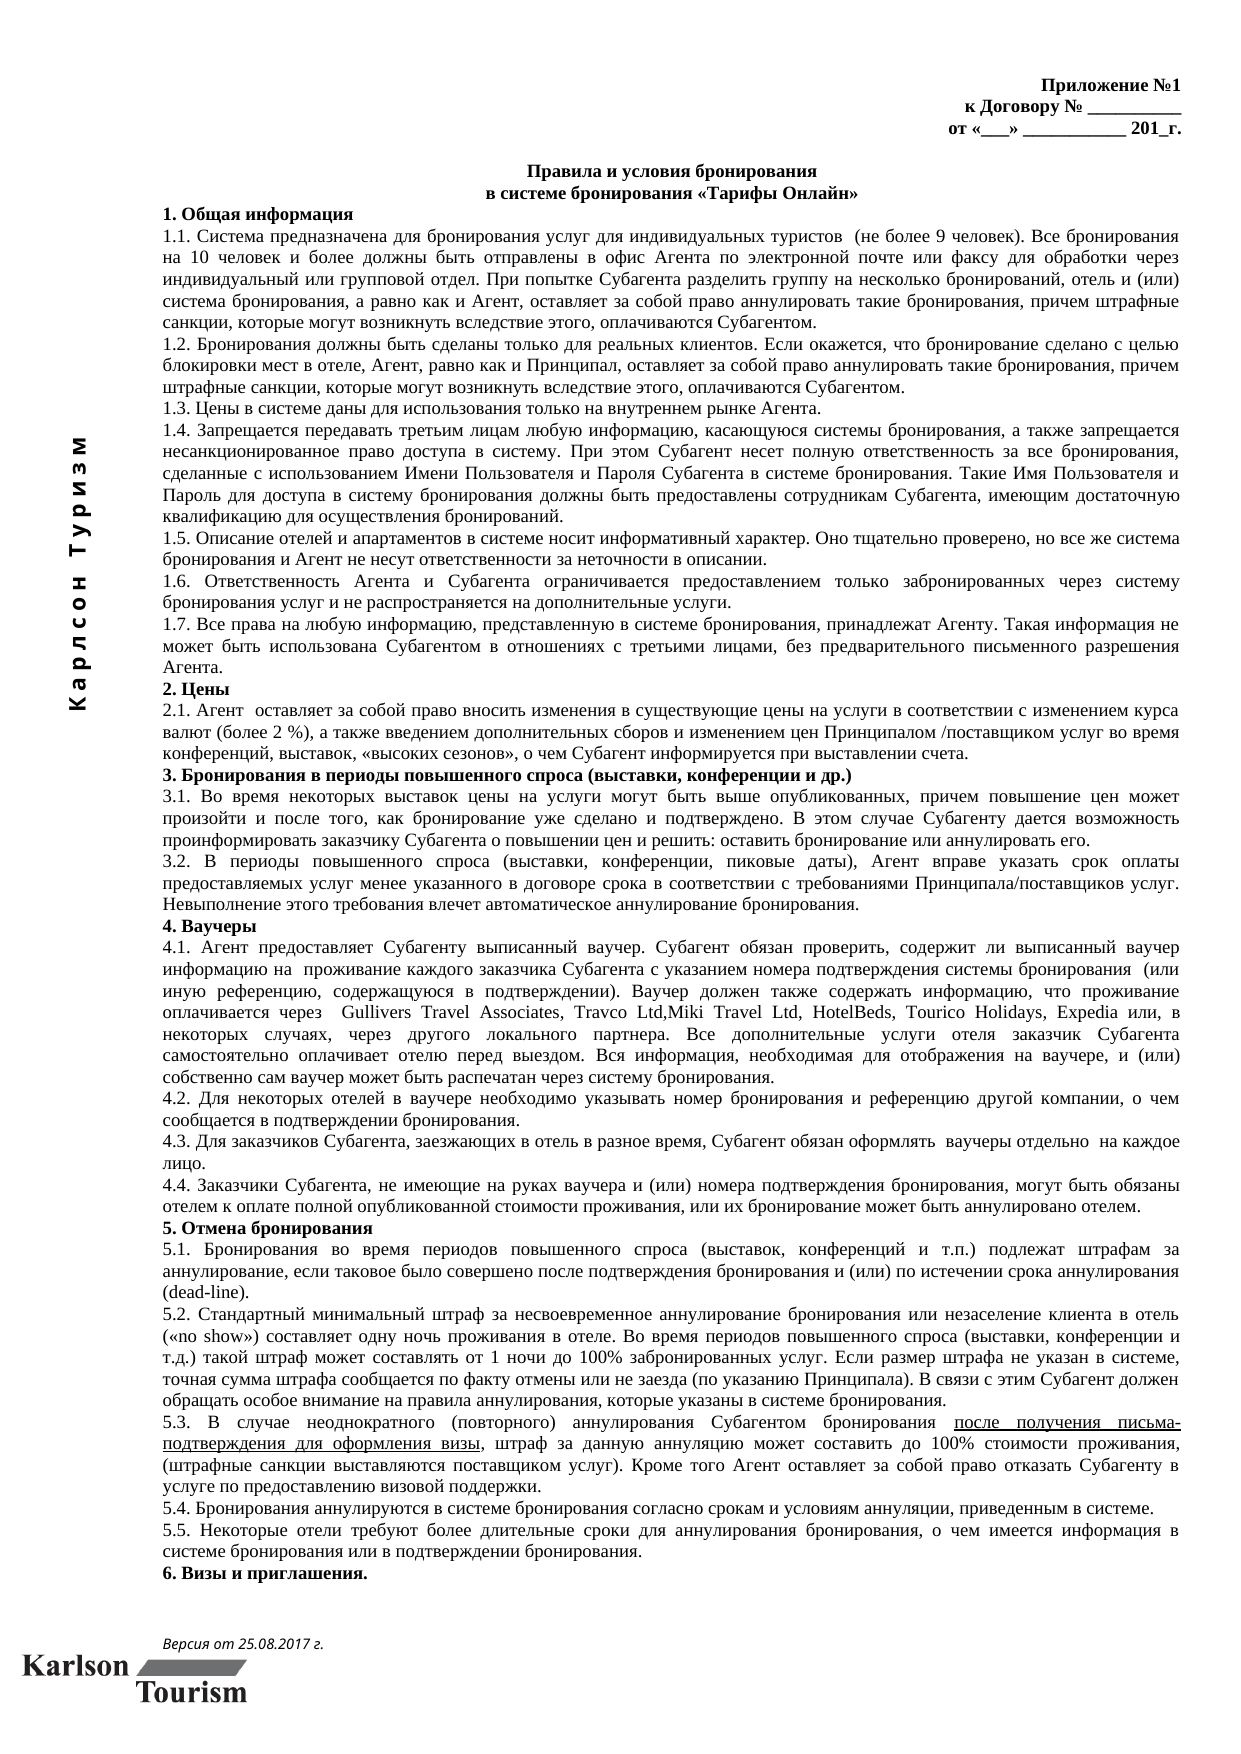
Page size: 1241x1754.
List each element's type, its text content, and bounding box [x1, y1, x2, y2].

text 5.2. Стандартный минимальный штраф за несвоевременное аннулирование бронирования или незаселение клиента в отель («no show») составляет одну ночь проживания в отеле. Во время периодов повышенного спроса (выставки, конференции и т.д.) такой штраф может составлять от 1 ночи до 100% забронированных услуг. Если размер штрафа не указан в системе, точная сумма штрафа сообщается по факту отмены или не заезда (по указанию Принципала). В связи с этим Субагент должен обращать особое внимание на правила аннулирования, которые указаны в системе бронирования. [162, 1303, 1181, 1411]
text 4.2. Для некоторых отелей в ваучере необходимо указывать номер бронирования и референцию другой компании, о чем сообщается в подтверждении бронирования. [162, 1087, 1181, 1130]
text 1.7. Все права на любую информацию, представленную в системе бронирования, принадлежат Агенту. Такая информация не может быть использована Субагентом в отношениях с третьими лицами, без предварительного письменного разрешения Агента. [162, 613, 1181, 678]
text Правила и условия бронирования [162, 160, 1181, 182]
text 1.3. Цены в системе даны для использования только на внутреннем рынке Агента. [162, 397, 1181, 419]
text 5. Отмена бронирования [162, 1217, 1181, 1238]
text 2.1. Агент оставляет за собой право вносить изменения в существующие цены на услуги в соответствии с изменением курса валют (более 2 %), а также введением дополнительных сборов и изменением цен Принципалом /поставщиком услуг во время конференций, выставок, «высоких сезонов», о чем Субагент информируется при выставлении счета. [162, 699, 1181, 764]
text 1.6. Ответственность Агента и Субагента ограничивается предоставлением только забронированных через систему бронирования услуг и не распространяется на дополнительные услуги. [162, 570, 1181, 613]
text 4.1. Агент предоставляет Субагенту выписанный ваучер. Субагент обязан проверить, содержит ли выписанный ваучер информацию на проживание каждого заказчика Субагента с указанием номера подтверждения системы бронирования (или иную референцию, содержащуюся в подтверждении). Ваучер должен также содержать информацию, что проживание оплачивается через Gullivers Travel Associates, Travco Ltd,Miki Travel Ltd, HotelBeds, Tourico Holidays, Expedia или, в некоторых случаях, через другого локального партнера. Все дополнительные услуги отеля заказчик Субагента самостоятельно оплачивает отелю перед выездом. Вся информация, необходимая для отображения на ваучере, и (или) собственно сам ваучер может быть распечатан через систему бронирования. [162, 936, 1181, 1087]
text 5.4. Бронирования аннулируются в системе бронирования согласно срокам и условиям аннуляции, приведенным в системе. [162, 1497, 1181, 1518]
text 3. Бронирования в периоды повышенного спроса (выставки, конференции и др.) [162, 764, 1181, 785]
text 4.3. Для заказчиков Субагента, заезжающих в отель в разное время, Субагент обязан оформлять ваучеры отдельно на каждое лицо. [162, 1130, 1181, 1173]
text 1.5. Описание отелей и апартаментов в системе носит информативный характер. Оно тщательно проверено, но все же система бронирования и Агент не несут ответственности за неточности в описании. [162, 527, 1181, 570]
text к Договору № __________ [162, 95, 1181, 117]
text 4. Ваучеры [162, 915, 1181, 936]
text 1.2. Бронирования должны быть сделаны только для реальных клиентов. Если окажется, что бронирование сделано с целью блокировки мест в отеле, Агент, равно как и Принципал, оставляет за собой право аннулировать такие бронирования, причем штрафные санкции, которые могут возникнуть вследствие этого, оплачиваются Субагентом. [162, 333, 1181, 397]
text 5.5. Некоторые отели требуют более длительные сроки для аннулирования бронирования, о чем имеется информация в системе бронирования или в подтверждении бронирования. [162, 1518, 1181, 1562]
text в системе бронирования «Тарифы Oнлайн» [162, 182, 1181, 203]
text 5.3. В случае неоднократного (повторного) аннулирования Субагентом бронирования после получения письма-подтверждения для оформления визы, штраф за данную аннуляцию может составить до 100% стоимости проживания, (штрафные санкции выставляются поставщиком услуг). Кроме того Агент оставляет за собой право отказать Субагенту в услуге по предоставлению визовой поддержки. [162, 1411, 1181, 1497]
text 1.4. Запрещается передавать третьим лицам любую информацию, касающуюся системы бронирования, а также запрещается несанкционированное право доступа в систему. При этом Субагент несет полную ответственность за все бронирования, сделанные с использованием Имени Пользователя и Пароля Субагента в системе бронирования. Такие Имя Пользователя и Пароль для доступа в систему бронирования должны быть предоставлены сотрудникам Субагента, имеющим достаточную квалификацию для осуществления бронирований. [162, 419, 1181, 527]
text 3.2. В периоды повышенного спроса (выставки, конференции, пиковые даты), Агент вправе указать срок оплаты предоставляемых услуг менее указанного в договоре срока в соответствии с требованиями Принципала/поставщиков услуг. Невыполнение этого требования влечет автоматическое аннулирование бронирования. [162, 850, 1181, 915]
text 1. Общая информация [162, 203, 1181, 225]
text от «___» ___________ 201_г. [162, 117, 1181, 138]
text 6. Визы и приглашения. [162, 1562, 1181, 1583]
text 5.1. Бронирования во время периодов повышенного спроса (выставок, конференций и т.п.) подлежат штрафам за аннулирование, если таковое было совершено после подтверждения бронирования и (или) по истечении срока аннулирования (dead-line). [162, 1238, 1181, 1303]
text 4.4. Заказчики Субагента, не имеющие на руках ваучера и (или) номера подтверждения бронирования, могут быть обязаны отелем к оплате полной опубликованной стоимости проживания, или их бронирование может быть аннулировано отелем. [162, 1173, 1181, 1217]
picture [20, 1653, 249, 1703]
text 3.1. Во время некоторых выставок цены на услуги могут быть выше опубликованных, причем повышение цен может произойти и после того, как бронирование уже сделано и подтверждено. В этом случае Субагенту дается возможность проинформировать заказчику Субагента о повышении цен и решить: оставить бронирование или аннулировать его. [162, 785, 1181, 850]
text 1.1. Система предназначена для бронирования услуг для индивидуальных туристов (не более 9 человек). Все бронирования на 10 человек и более должны быть отправлены в офис Агента по электронной почте или факсу для обработки через индивидуальный или групповой отдел. При попытке Субагента разделить группу на несколько бронирований, отель и (или) система бронирования, а равно как и Агент, оставляет за собой право аннулировать такие бронирования, причем штрафные санкции, которые могут возникнуть вследствие этого, оплачиваются Субагентом. [162, 225, 1181, 333]
text Приложение №1 [162, 74, 1181, 95]
text 2. Цены [162, 678, 1181, 699]
